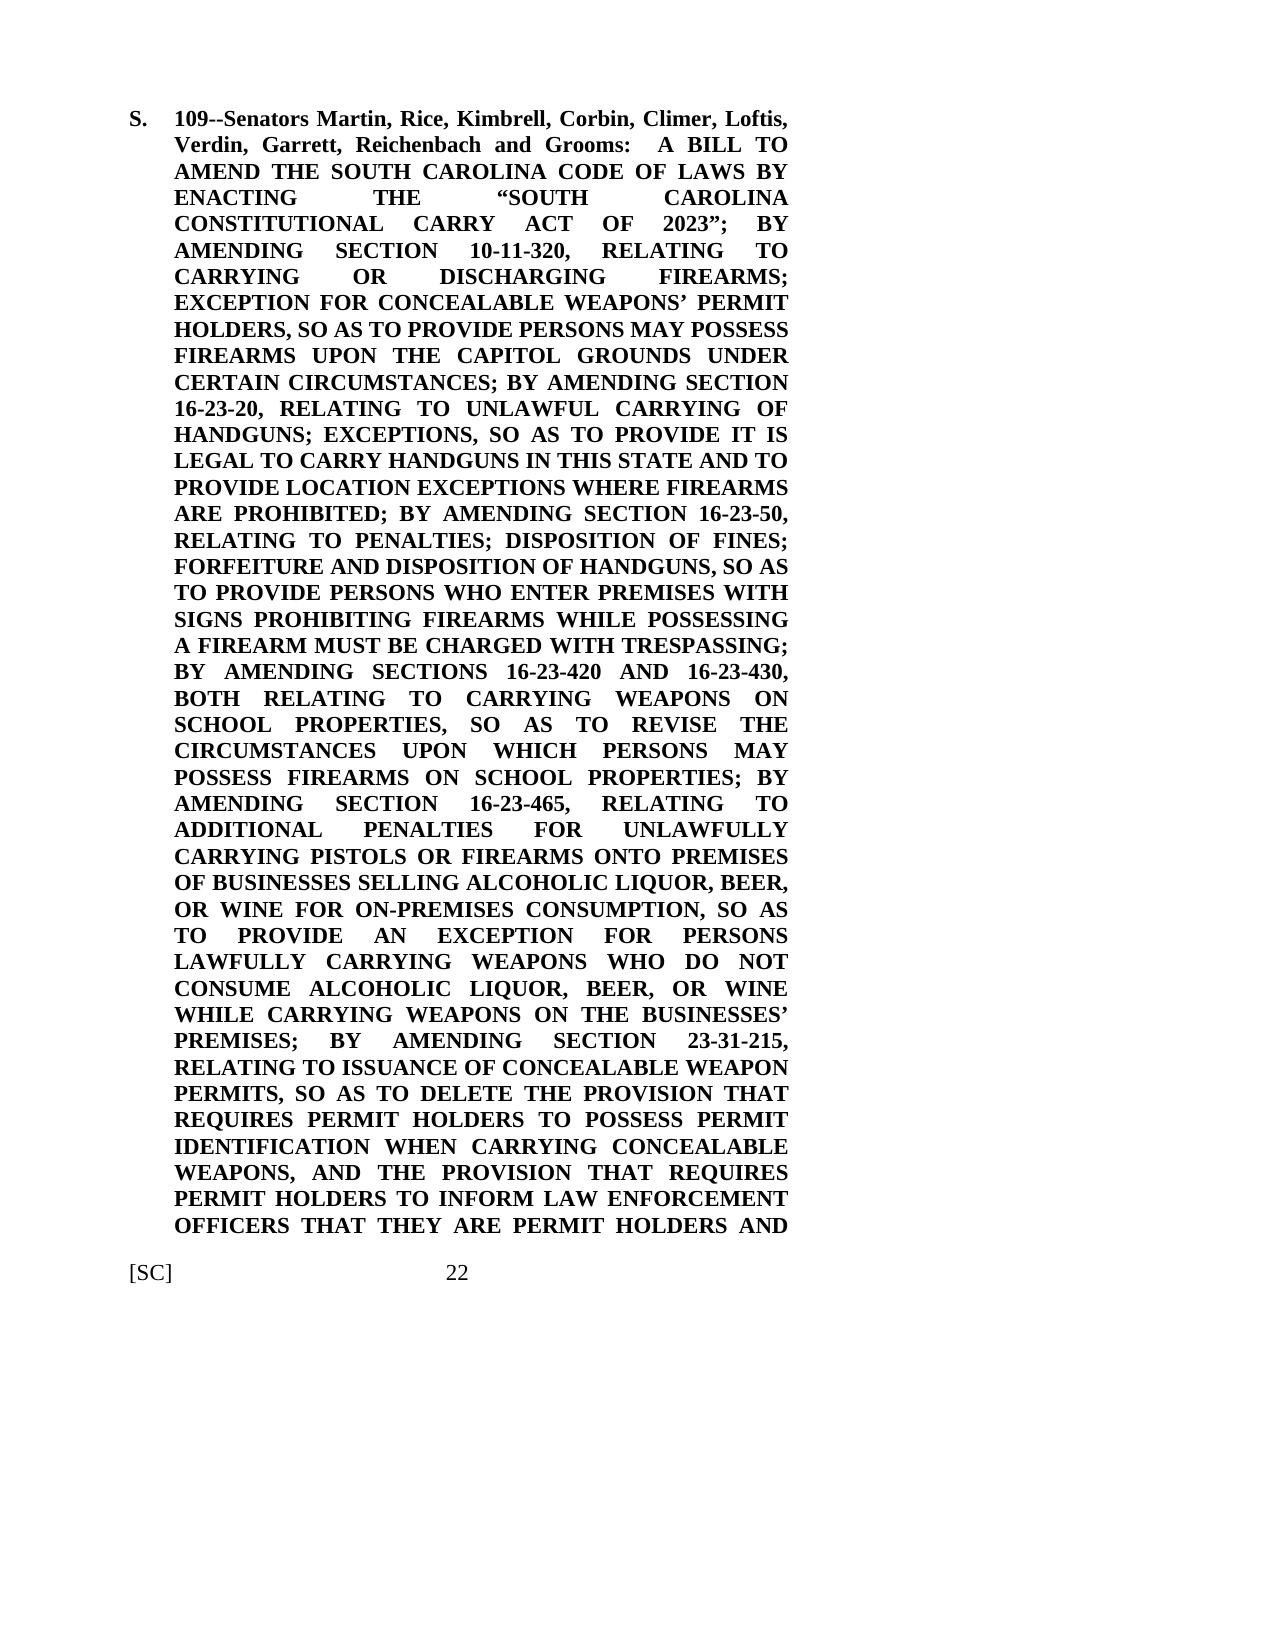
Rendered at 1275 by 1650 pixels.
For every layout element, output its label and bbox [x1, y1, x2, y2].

title [129, 105, 789, 1238]
